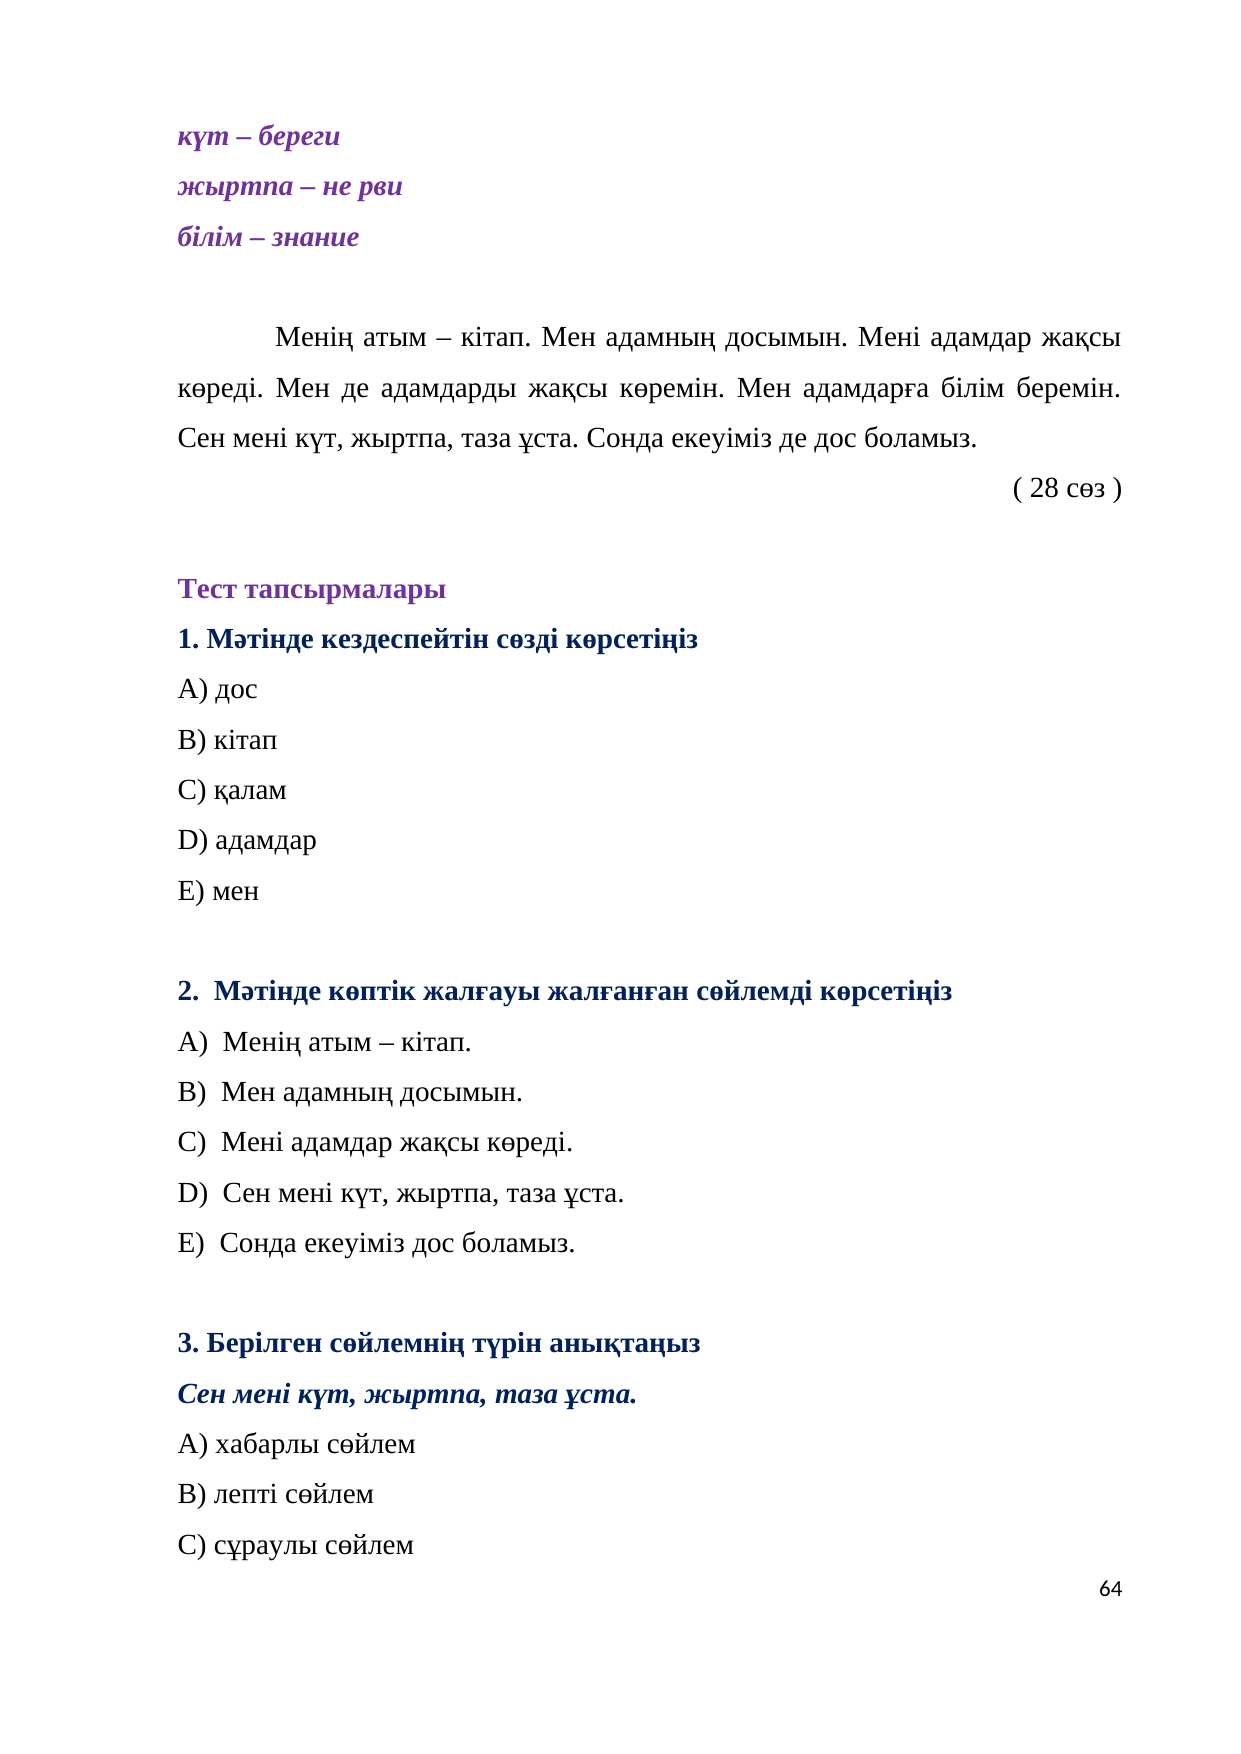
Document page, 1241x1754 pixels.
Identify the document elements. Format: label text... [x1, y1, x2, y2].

text В) Мен адамның досымын. [177, 1074, 1122, 1108]
text С) сұраулы сөйлем [177, 1527, 1122, 1560]
text В) кітап [177, 722, 1122, 755]
text С) Мені адамдар жақсы көреді. [177, 1124, 1122, 1158]
text Менің атым – кітап. Мен адамның досымын. Мені адамдар жақсы көреді. Мен де адамдарды жақсы көремін. Мен адамдарға білім беремін. Сен мені күт, жыртпа, таза ұста. Сонда екеуіміз де дос боламыз. [177, 319, 1122, 453]
text жыртпа – не рви [177, 168, 1122, 202]
text А) дос [177, 672, 1122, 705]
text күт – береги [177, 118, 1122, 152]
text D) адамдар [177, 822, 1122, 856]
text Е) Сонда екеуіміз дос боламыз. [177, 1225, 1122, 1258]
text 2. Мәтінде көптік жалғауы жалғанған сөйлемді көрсетіңіз [177, 973, 1122, 1007]
text D) Сен мені күт, жыртпа, таза ұста. [177, 1175, 1122, 1208]
text 1. Мәтінде кездеспейтін сөзді көрсетіңіз [177, 621, 1122, 655]
text В) лепті сөйлем [177, 1477, 1122, 1510]
text білім – знание [177, 219, 1122, 252]
text Е) мен [177, 873, 1122, 906]
text Тест тапсырмалары [177, 571, 1122, 604]
text А) хабарлы сөйлем [177, 1426, 1122, 1460]
text Сен мені күт, жыртпа, таза ұста. [177, 1376, 1122, 1409]
text С) қалам [177, 772, 1122, 806]
text ( 28 сөз ) [177, 470, 1122, 504]
text А) Менің атым – кітап. [177, 1024, 1122, 1057]
text 3. Берілген сөйлемнің түрін анықтаңыз [177, 1326, 1122, 1359]
